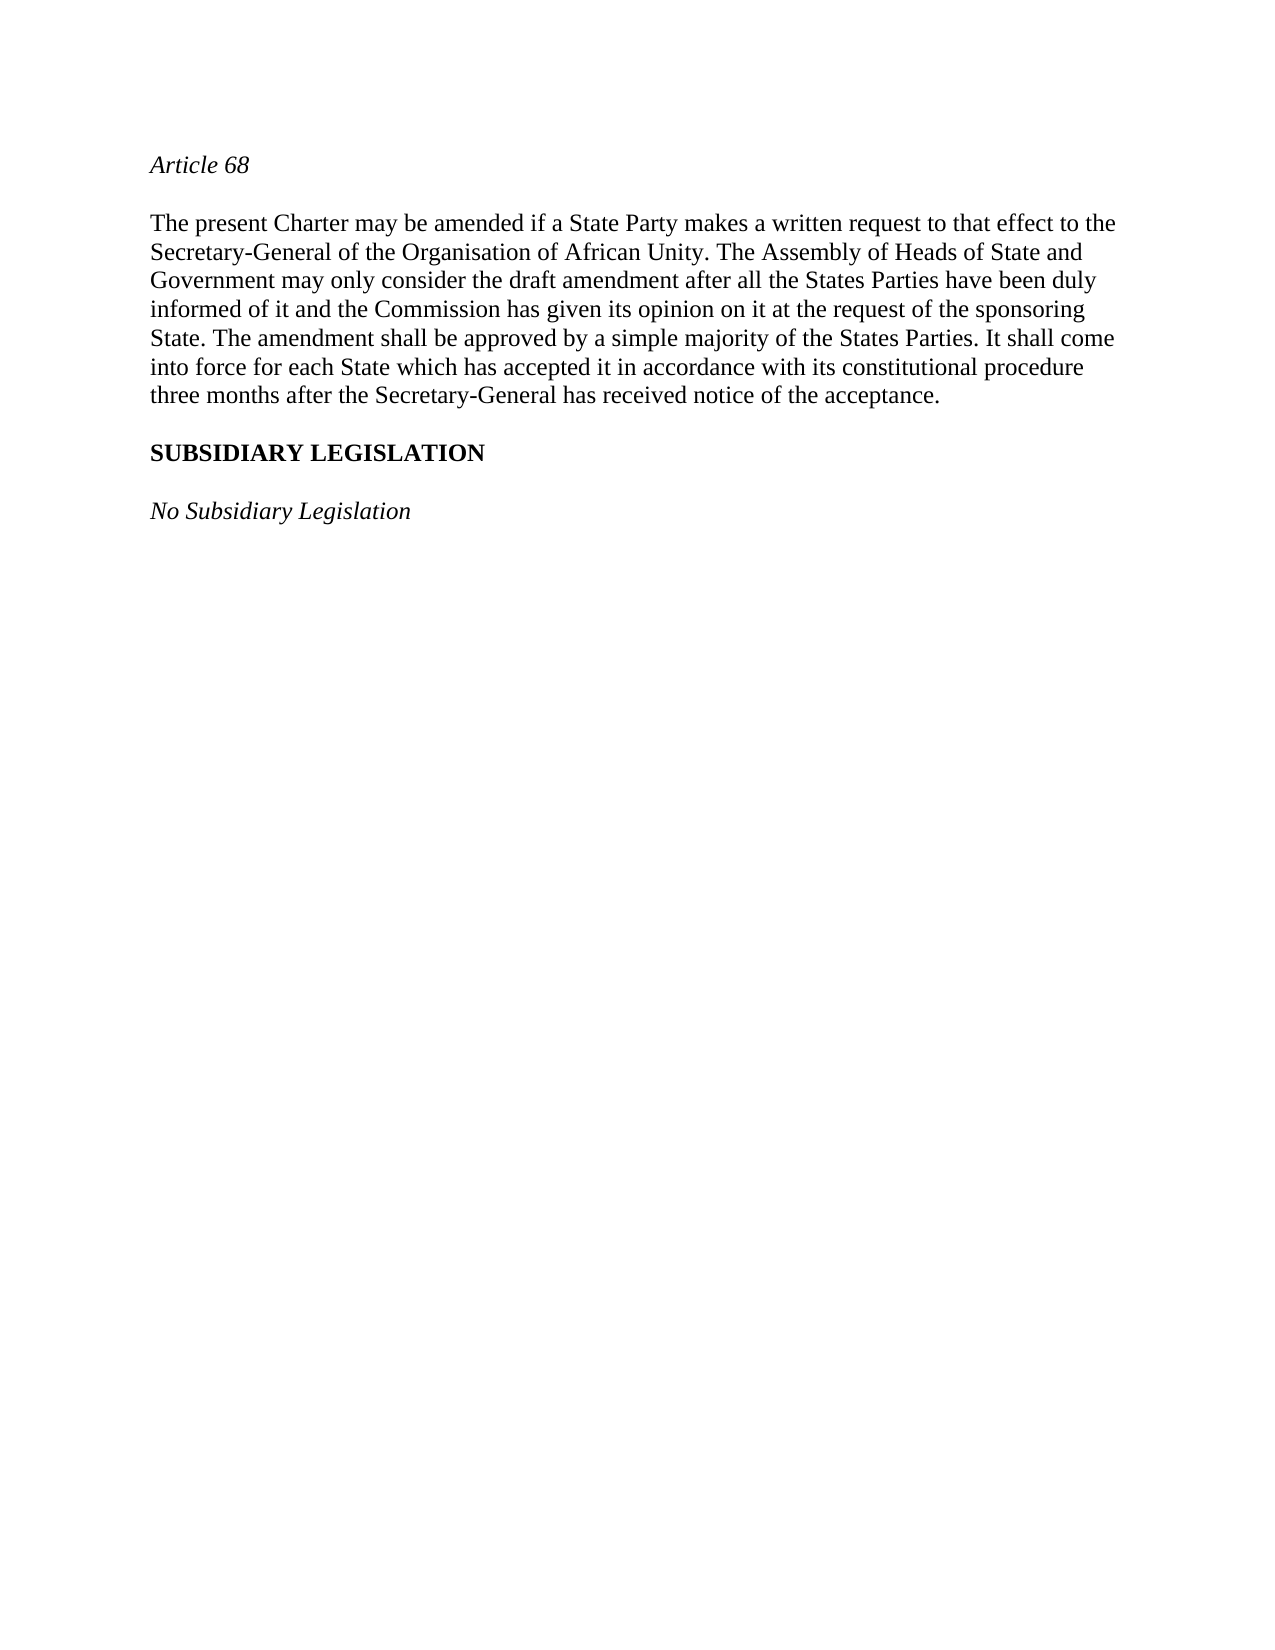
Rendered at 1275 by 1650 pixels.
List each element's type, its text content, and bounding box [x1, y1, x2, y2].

text No Subsidiary Legislation [150, 496, 1125, 525]
text The present Charter may be amended if a State Party makes a written request to that effect to the Secretary-General of the Organisation of African Unity. The Assembly of Heads of State and Government may only consider the draft amendment after all the States Parties have been duly informed of it and the Commission has given its opinion on it at the request of the sponsoring State. The amendment shall be approved by a simple majority of the States Parties. It shall come into force for each State which has accepted it in accordance with its constitutional procedure three months after the Secretary-General has received notice of the acceptance. [150, 208, 1125, 409]
text SUBSIDIARY LEGISLATION [150, 438, 1125, 467]
text Article 68 [150, 150, 1125, 179]
